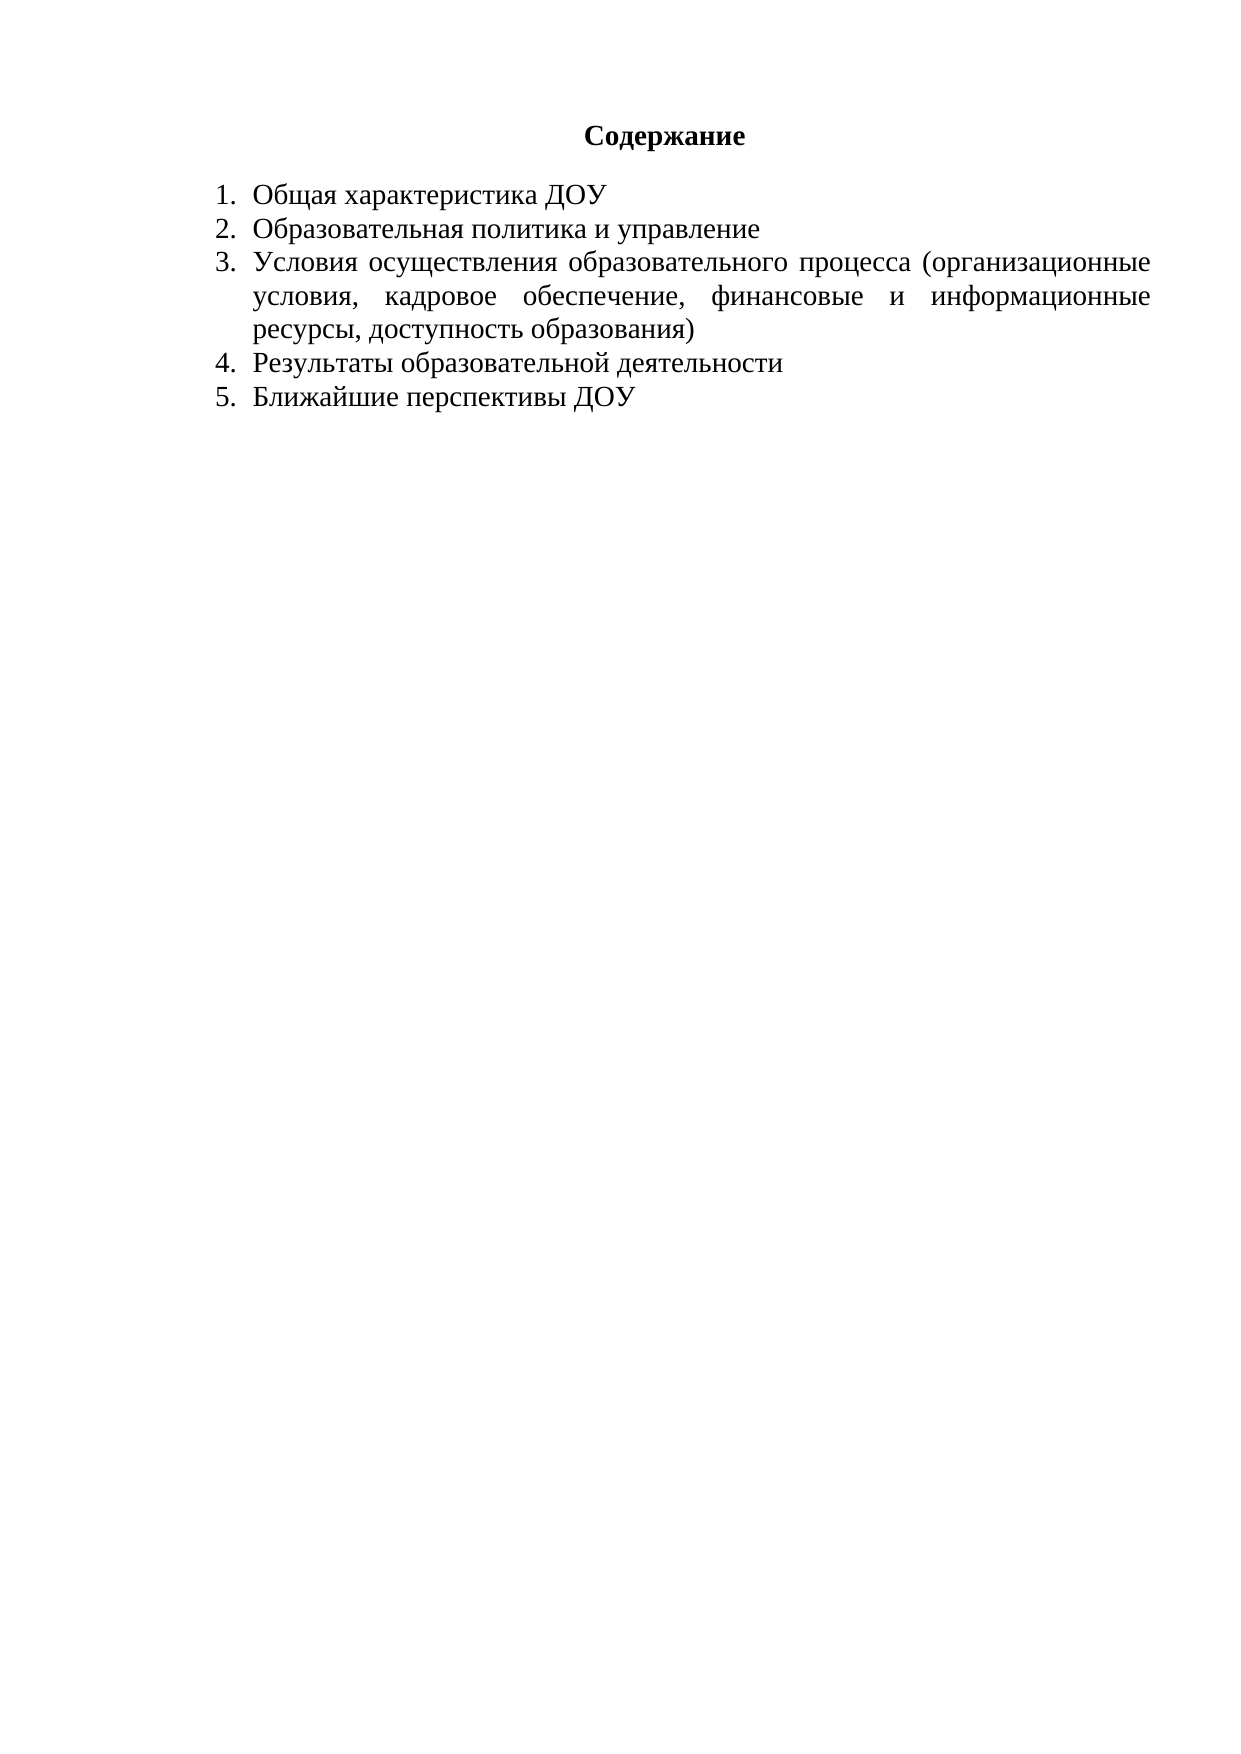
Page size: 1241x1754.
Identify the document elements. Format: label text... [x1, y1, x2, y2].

list Образовательная политика и управление [215, 211, 1152, 244]
text Содержание [177, 118, 1152, 152]
list Условия осуществления образовательного процесса (организационные условия, кадровое обеспечение, финансовые и информационные ресурсы, доступность образования) [215, 244, 1152, 345]
list Результаты образовательной деятельности [215, 345, 1152, 379]
list Ближайшие перспективы ДОУ [215, 379, 1152, 412]
list Общая характеристика ДОУ [215, 177, 1152, 211]
